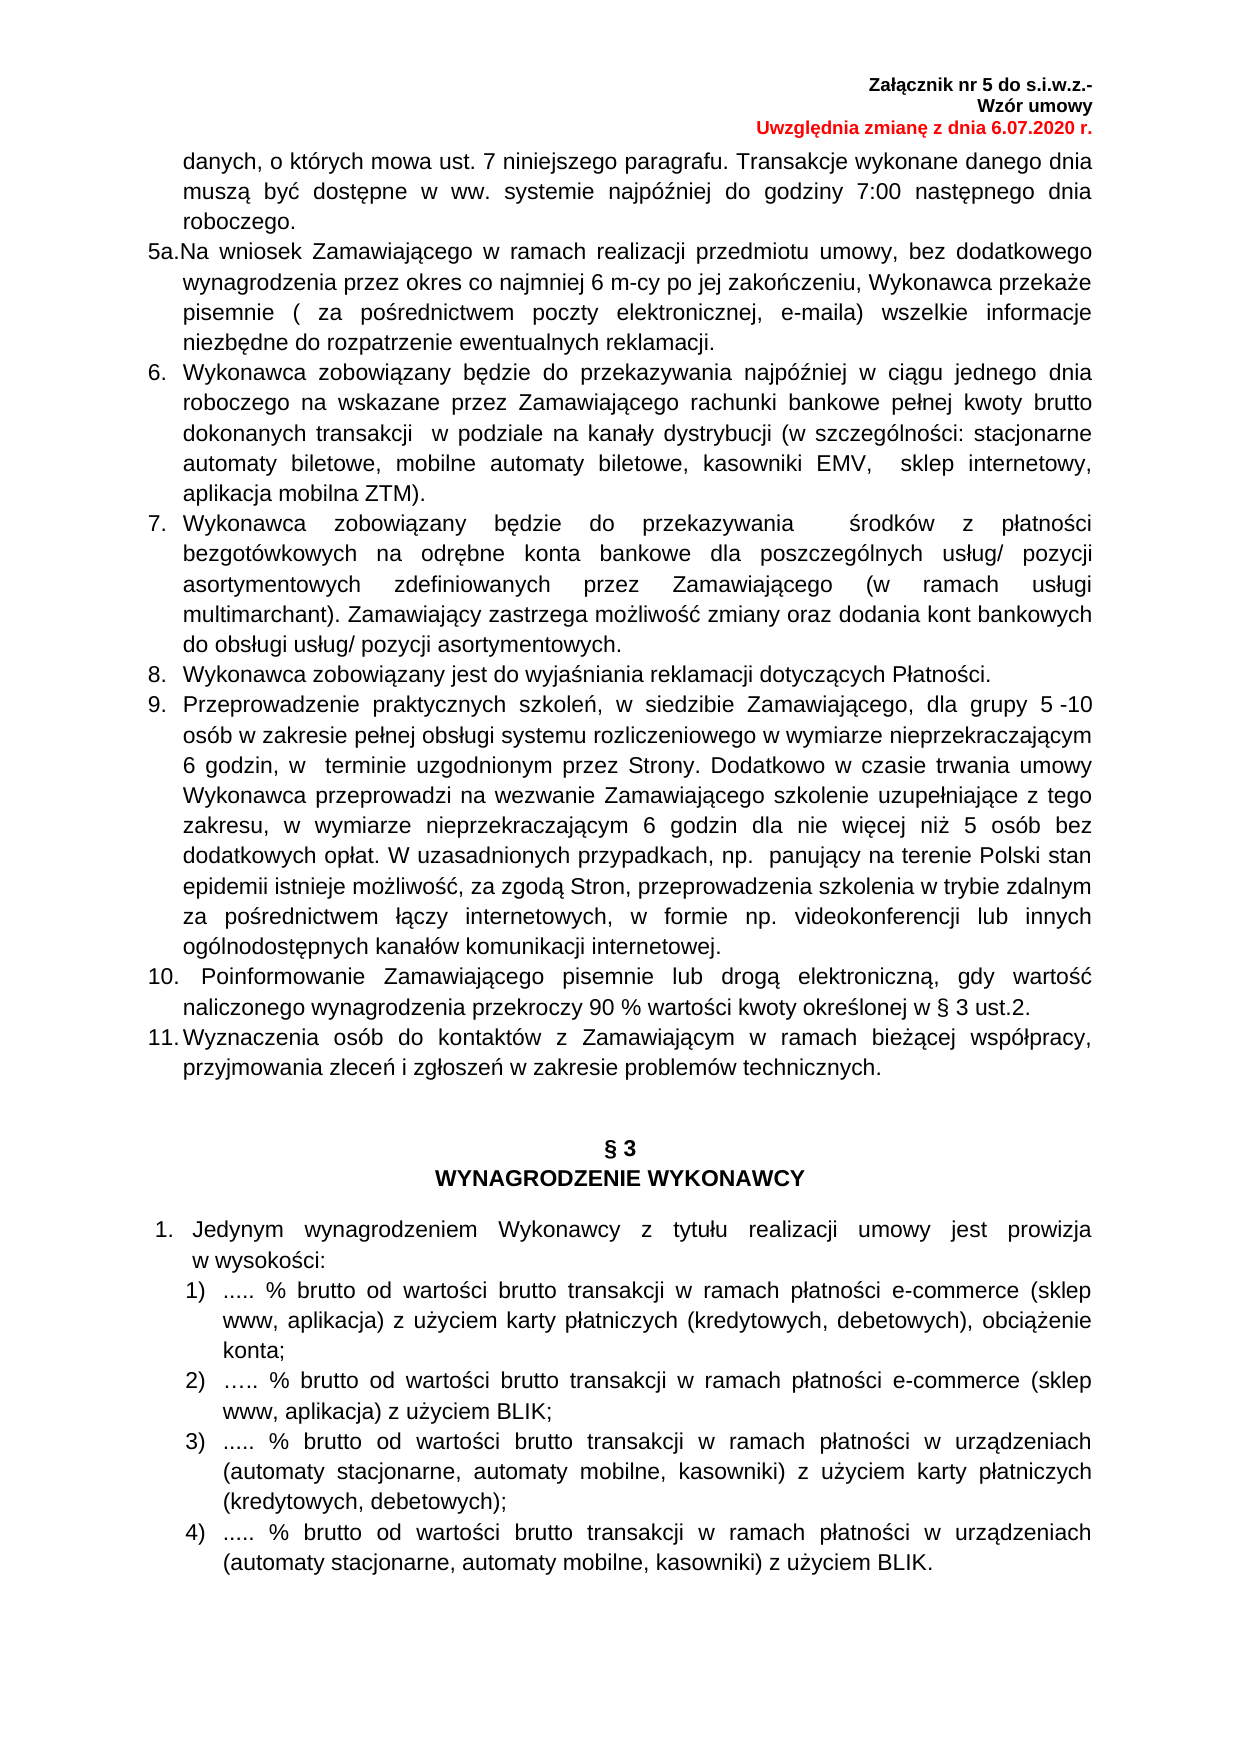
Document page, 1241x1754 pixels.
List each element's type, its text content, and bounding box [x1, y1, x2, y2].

list Przeprowadzenie praktycznych szkoleń, w siedzibie Zamawiającego, dla grupy 5 -10 osób w zakresie pełnej obsługi systemu rozliczeniowego w wymiarze nieprzekraczającym 6 godzin, w terminie uzgodnionym przez Strony. Dodatkowo w czasie trwania umowy Wykonawca przeprowadzi na wezwanie Zamawiającego szkolenie uzupełniające z tego zakresu, w wymiarze nieprzekraczającym 6 godzin dla nie więcej niż 5 osób bez dodatkowych opłat. W uzasadnionych przypadkach, np. panujący na terenie Polski stan epidemii istnieje możliwość, za zgodą Stron, przeprowadzenia szkolenia w trybie zdalnym za pośrednictwem łączy internetowych, w formie np. videokonferencji lub innych ogólnodostępnych kanałów komunikacji internetowej. [148, 691, 1093, 959]
list ..... % brutto od wartości brutto transakcji w ramach płatności e-commerce (sklep www, aplikacja) z użyciem karty płatniczych (kredytowych, debetowych), obciążenie konta; [185, 1277, 1093, 1363]
list Wykonawca zobowiązany będzie do przekazywania środków z płatności bezgotówkowych na odrębne konta bankowe dla poszczególnych usług/ pozycji asortymentowych zdefiniowanych przez Zamawiającego (w ramach usługi multimarchant). Zamawiający zastrzega możliwość zmiany oraz dodania kont bankowych do obsługi usług/ pozycji asortymentowych. [148, 510, 1093, 657]
list Poinformowanie Zamawiającego pisemnie lub drogą elektroniczną, gdy wartość naliczonego wynagrodzenia przekroczy 90 % wartości kwoty określonej w § 3 ust.2. [148, 963, 1093, 1020]
list Wykonawca zobowiązany będzie do przekazywania najpóźniej w ciągu jednego dnia roboczego na wskazane przez Zamawiającego rachunki bankowe pełnej kwoty brutto dokonanych transakcji w podziale na kanały dystrybucji (w szczególności: stacjonarne automaty biletowe, mobilne automaty biletowe, kasowniki EMV, sklep internetowy, aplikacja mobilna ZTM). [148, 359, 1093, 506]
list ..... % brutto od wartości brutto transakcji w ramach płatności w urządzeniach (automaty stacjonarne, automaty mobilne, kasowniki) z użyciem BLIK. [185, 1518, 1093, 1575]
list ..... % brutto od wartości brutto transakcji w ramach płatności w urządzeniach (automaty stacjonarne, automaty mobilne, kasowniki) z użyciem karty płatniczych (kredytowych, debetowych); [185, 1428, 1093, 1514]
list Wykonawca zobowiązany jest do wyjaśniania reklamacji dotyczących Płatności. [148, 661, 1093, 687]
list Jedynym wynagrodzeniem Wykonawcy z tytułu realizacji umowy jest prowizja w wysokości: [154, 1216, 1093, 1273]
list ….. % brutto od wartości brutto transakcji w ramach płatności e-commerce (sklep www, aplikacja) z użyciem BLIK; [185, 1367, 1093, 1424]
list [148, 148, 1093, 234]
text WYNAGRODZENIE WYKONAWCY [148, 1165, 1093, 1192]
list Wyznaczenia osób do kontaktów z Zamawiającym w ramach bieżącej współpracy, przyjmowania zleceń i zgłoszeń w zakresie problemów technicznych. [148, 1024, 1093, 1080]
text § 3 [148, 1135, 1093, 1161]
list 5a.Na wniosek Zamawiającego w ramach realizacji przedmiotu umowy, bez dodatkowego wynagrodzenia przez okres co najmniej 6 m-cy po jej zakończeniu, Wykonawca przekaże pisemnie ( za pośrednictwem poczty elektronicznej, e-maila) wszelkie informacje niezbędne do rozpatrzenie ewentualnych reklamacji. [148, 238, 1093, 355]
